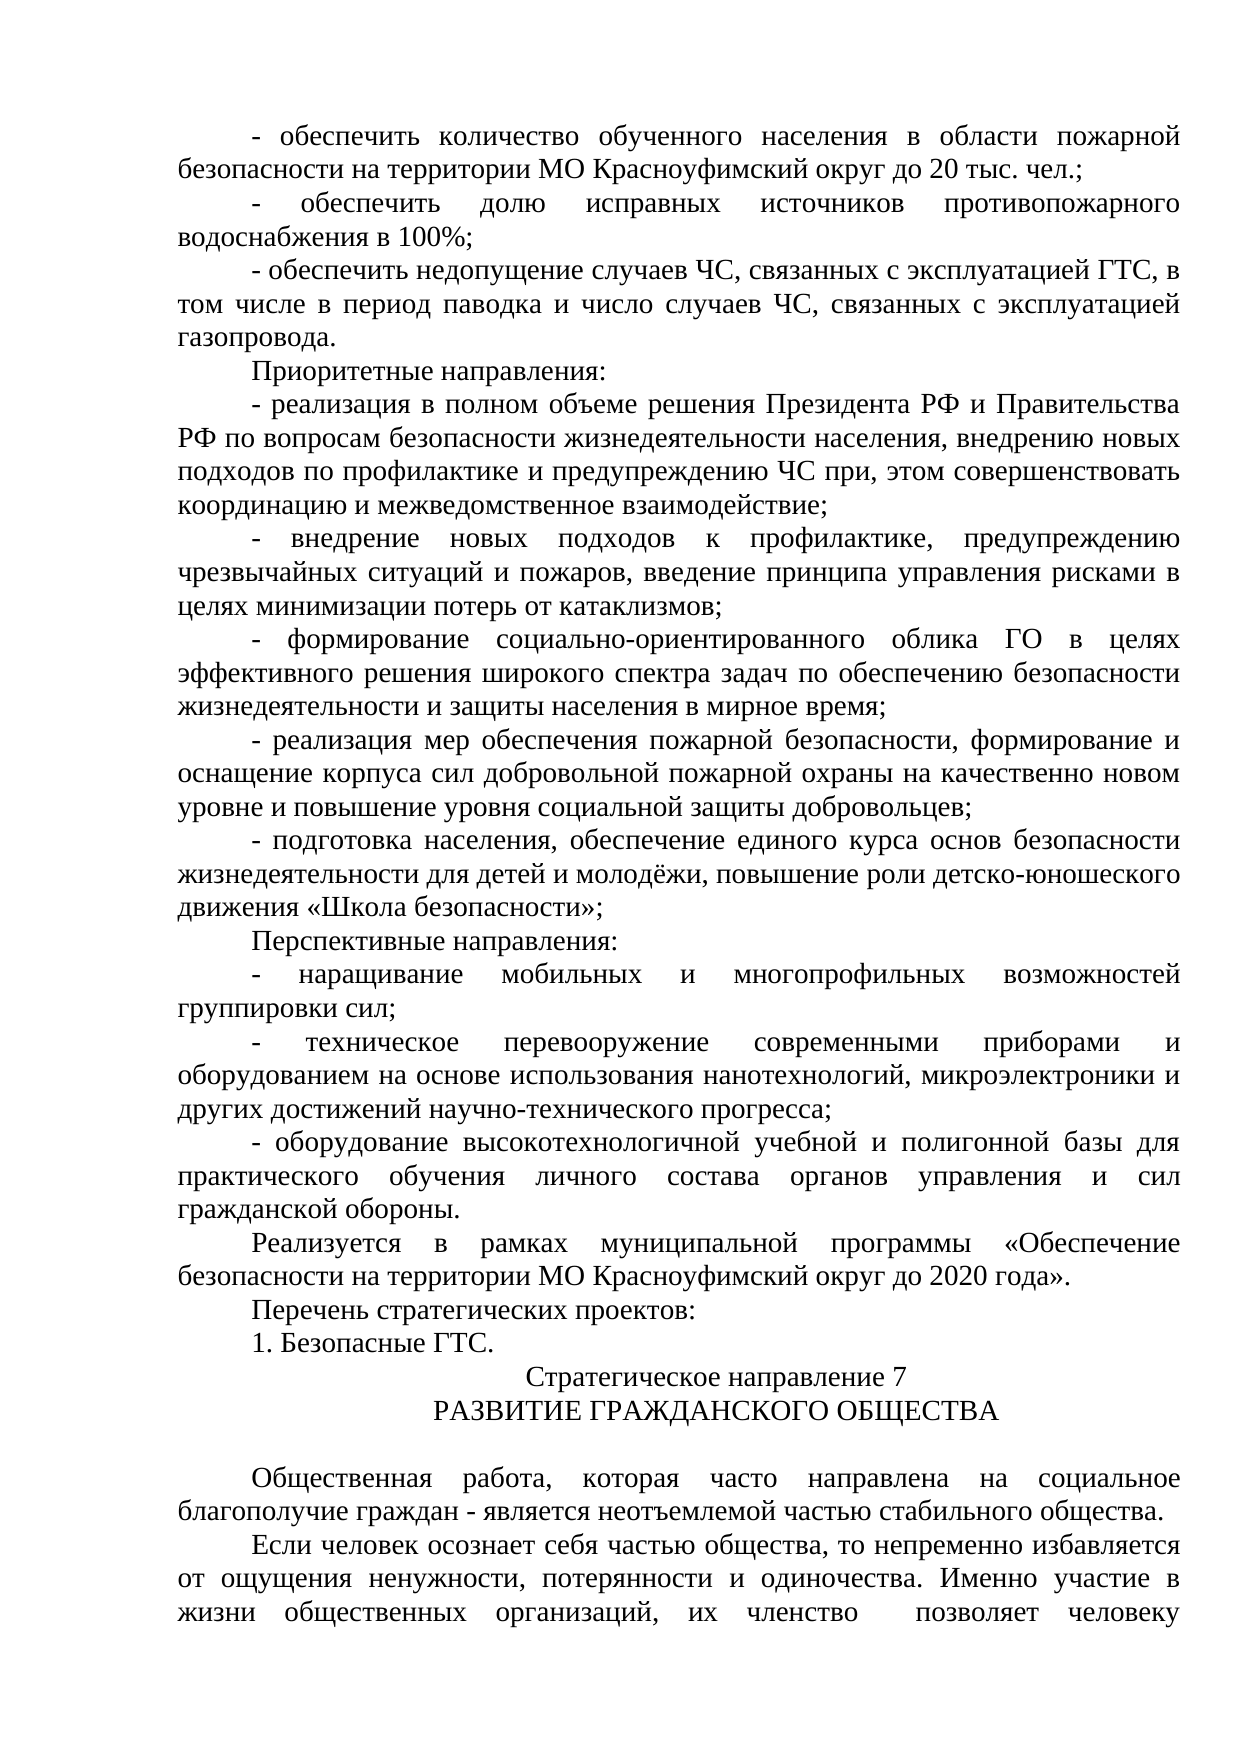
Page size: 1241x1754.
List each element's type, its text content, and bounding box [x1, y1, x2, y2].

text Перспективные направления: [177, 923, 1181, 957]
text - оборудование высокотехнологичной учебной и полигонной базы для практического обучения личного состава органов управления и сил гражданской обороны. [177, 1124, 1181, 1225]
text - реализация в полном объеме решения Президента РФ и Правительства РФ по вопросам безопасности жизнедеятельности населения, внедрению новых подходов по профилактике и предупреждению ЧС при, этом совершенствовать координацию и межведомственное взаимодействие; [177, 386, 1181, 521]
text - подготовка населения, обеспечение единого курса основ безопасности жизнедеятельности для детей и молодёжи, повышение роли детско-юношеского движения «Школа безопасности»; [177, 822, 1181, 923]
text - обеспечить долю исправных источников противопожарного водоснабжения в 100%; [177, 185, 1181, 252]
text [177, 1527, 1181, 1627]
text - техническое перевооружение современными приборами и оборудованием на основе использования нанотехнологий, микроэлектроники и других достижений научно-технического прогресса; [177, 1024, 1181, 1124]
text Общественная работа, которая часто направлена на социальное благополучие граждан - является неотъемлемой частью стабильного общества. [177, 1460, 1181, 1527]
text 1. Безопасные ГТС. [177, 1326, 1181, 1359]
text - формирование социально-ориентированного облика ГО в целях эффективного решения широкого спектра задач по обеспечению безопасности жизнедеятельности и защиты населения в мирное время; [177, 621, 1181, 722]
text Перечень стратегических проектов: [177, 1292, 1181, 1326]
text РАЗВИТИЕ ГРАЖДАНСКОГО ОБЩЕСТВА [177, 1393, 1181, 1426]
text - внедрение новых подходов к профилактике, предупреждению чрезвычайных ситуаций и пожаров, введение принципа управления рисками в целях минимизации потерь от катаклизмов; [177, 521, 1181, 621]
text Стратегическое направление 7 [177, 1359, 1181, 1393]
text Реализуется в рамках муниципальной программы «Обеспечение безопасности на территории МО Красноуфимский округ до 2020 года». [177, 1225, 1181, 1292]
text - наращивание мобильных и многопрофильных возможностей группировки сил; [177, 957, 1181, 1024]
text Приоритетные направления: [177, 353, 1181, 386]
text - реализация мер обеспечения пожарной безопасности, формирование и оснащение корпуса сил добровольной пожарной охраны на качественно новом уровне и повышение уровня социальной защиты добровольцев; [177, 722, 1181, 822]
text - обеспечить количество обученного населения в области пожарной безопасности на территории МО Красноуфимский округ до 20 тыс. чел.; [177, 118, 1181, 185]
